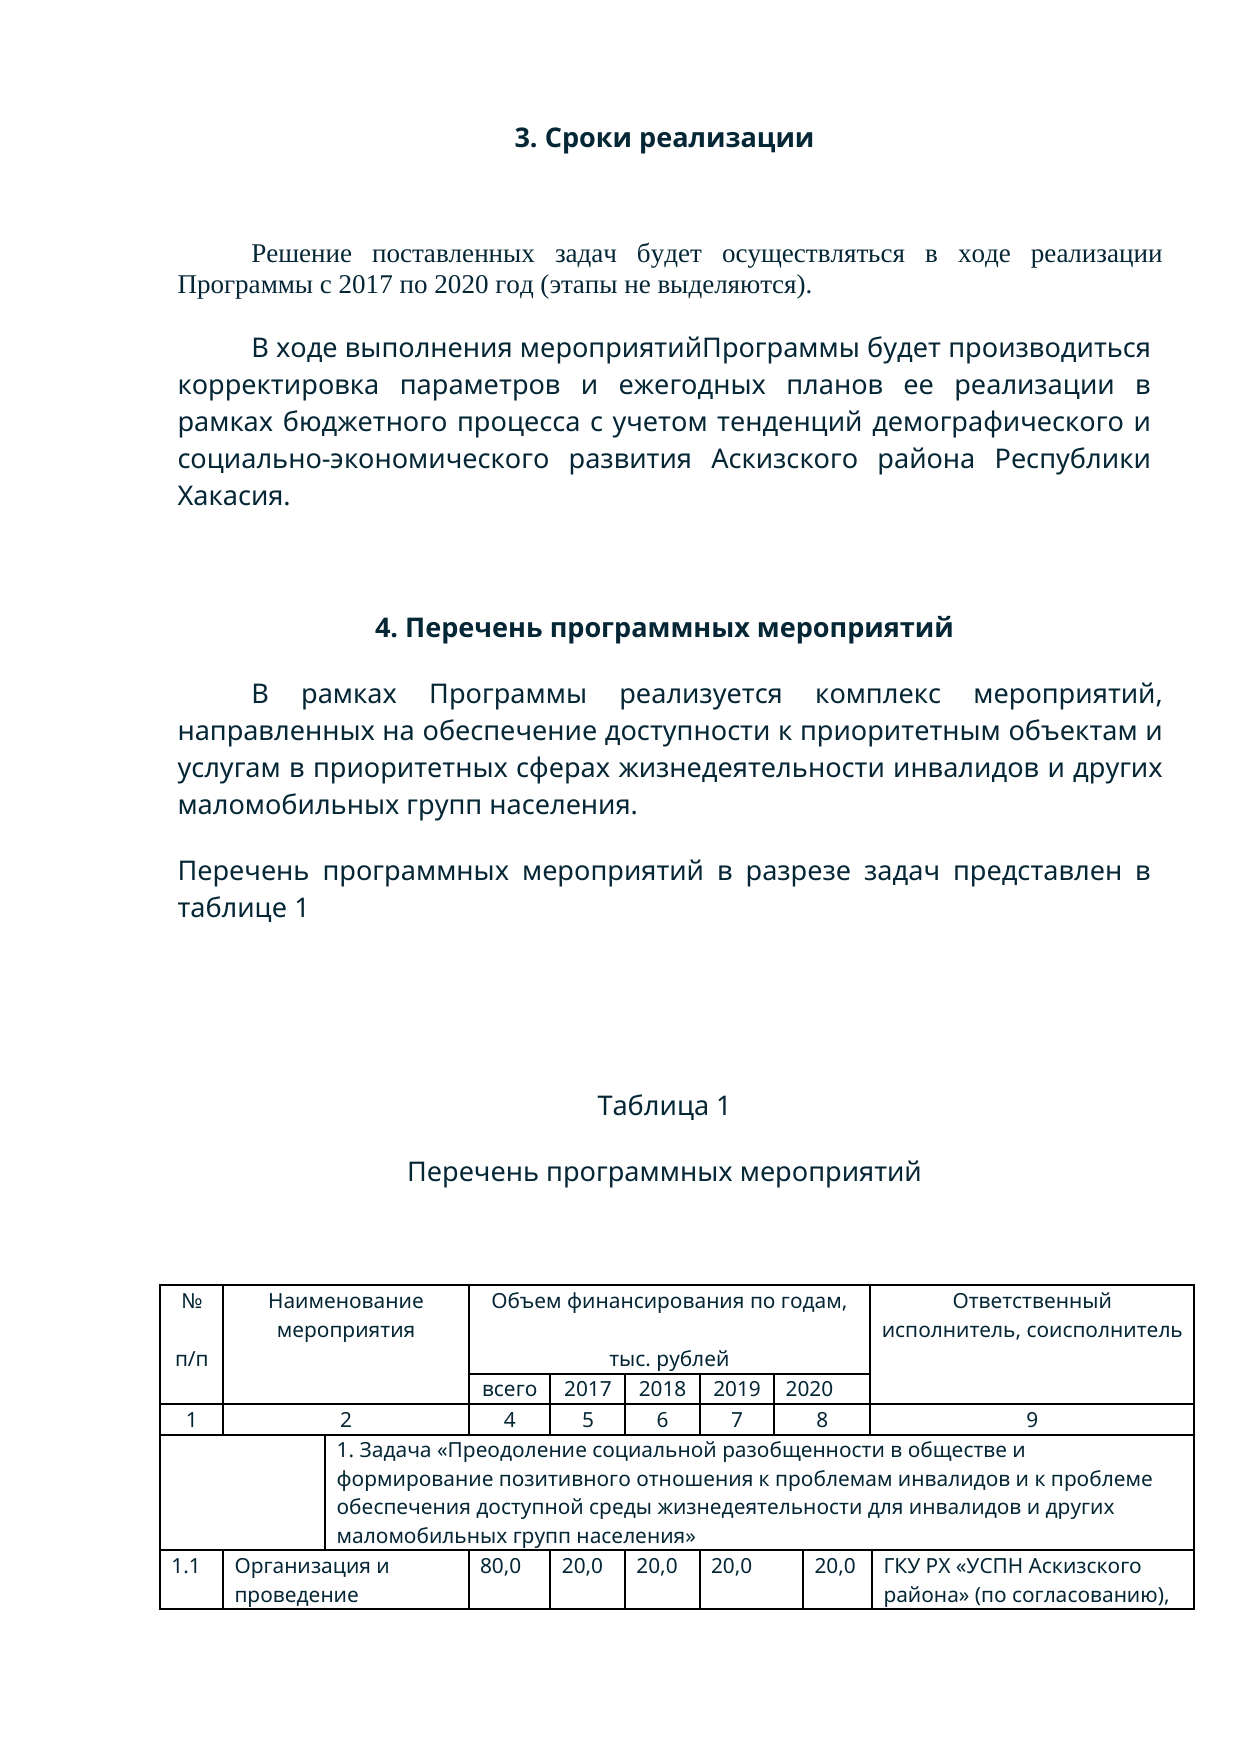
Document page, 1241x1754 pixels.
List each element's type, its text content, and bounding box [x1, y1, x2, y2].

text Перечень программных мероприятий в разрезе задач представлен в таблице 1 [177, 851, 1152, 925]
table_header Объем финансирования по годам, тыс. рублей [470, 1286, 869, 1372]
table_cell 2018 [626, 1375, 699, 1403]
table_cell 9 [871, 1405, 1193, 1433]
table_header Наименование мероприятия [224, 1286, 468, 1403]
table_cell всего [470, 1375, 549, 1403]
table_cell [224, 1551, 468, 1608]
text Таблица 1 [177, 1086, 1152, 1123]
table_cell 1. Задача «Преодоление социальной разобщенности в обществе и формирование позитивного отношения к проблемам инвалидов и к проблеме обеспечения доступной среды жизнедеятельности для инвалидов и других маломобильных групп населения» [326, 1436, 1193, 1549]
table_cell 80,0 [470, 1551, 549, 1608]
table_cell 2017 [551, 1375, 624, 1403]
table_cell 6 [626, 1405, 699, 1433]
table_header Ответственный исполнитель, соисполнитель [871, 1286, 1193, 1403]
text Перечень программных мероприятий [177, 1152, 1152, 1189]
table_cell 2020 [775, 1375, 869, 1403]
table_cell 1 [161, 1405, 222, 1433]
table_cell 20,0 [701, 1551, 802, 1608]
table_cell 7 [701, 1405, 773, 1433]
table_cell 1.1 [161, 1551, 222, 1608]
table_cell 8 [775, 1405, 869, 1433]
table_cell 5 [551, 1405, 624, 1433]
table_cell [873, 1551, 1193, 1608]
table_cell [161, 1436, 324, 1549]
table_cell 2019 [701, 1375, 773, 1403]
table_cell 20,0 [551, 1551, 624, 1608]
table_cell 20,0 [804, 1551, 871, 1608]
text Решение поставленных задач будет осуществляться в ходе реализации Программы с 2017 по 2020 год (этапы не выделяются). [177, 237, 1164, 300]
text 3. Сроки реализации [177, 118, 1152, 155]
table_header № п/п [161, 1286, 222, 1403]
text В рамках Программы реализуется комплекс мероприятий, направленных на обеспечение доступности к приоритетным объектам и услугам в приоритетных сферах жизнедеятельности инвалидов и других маломобильных групп населения. [177, 674, 1164, 822]
text 4. Перечень программных мероприятий [177, 608, 1152, 645]
table_cell 4 [470, 1405, 549, 1433]
text В ходе выполнения мероприятийПрограммы будет производиться корректировка параметров и ежегодных планов ее реализации в рамках бюджетного процесса с учетом тенденций демографического и социально-экономического развития Аскизского района Республики Хакасия. [177, 329, 1152, 513]
table_cell 20,0 [626, 1551, 699, 1608]
table_cell 2 [224, 1405, 468, 1433]
